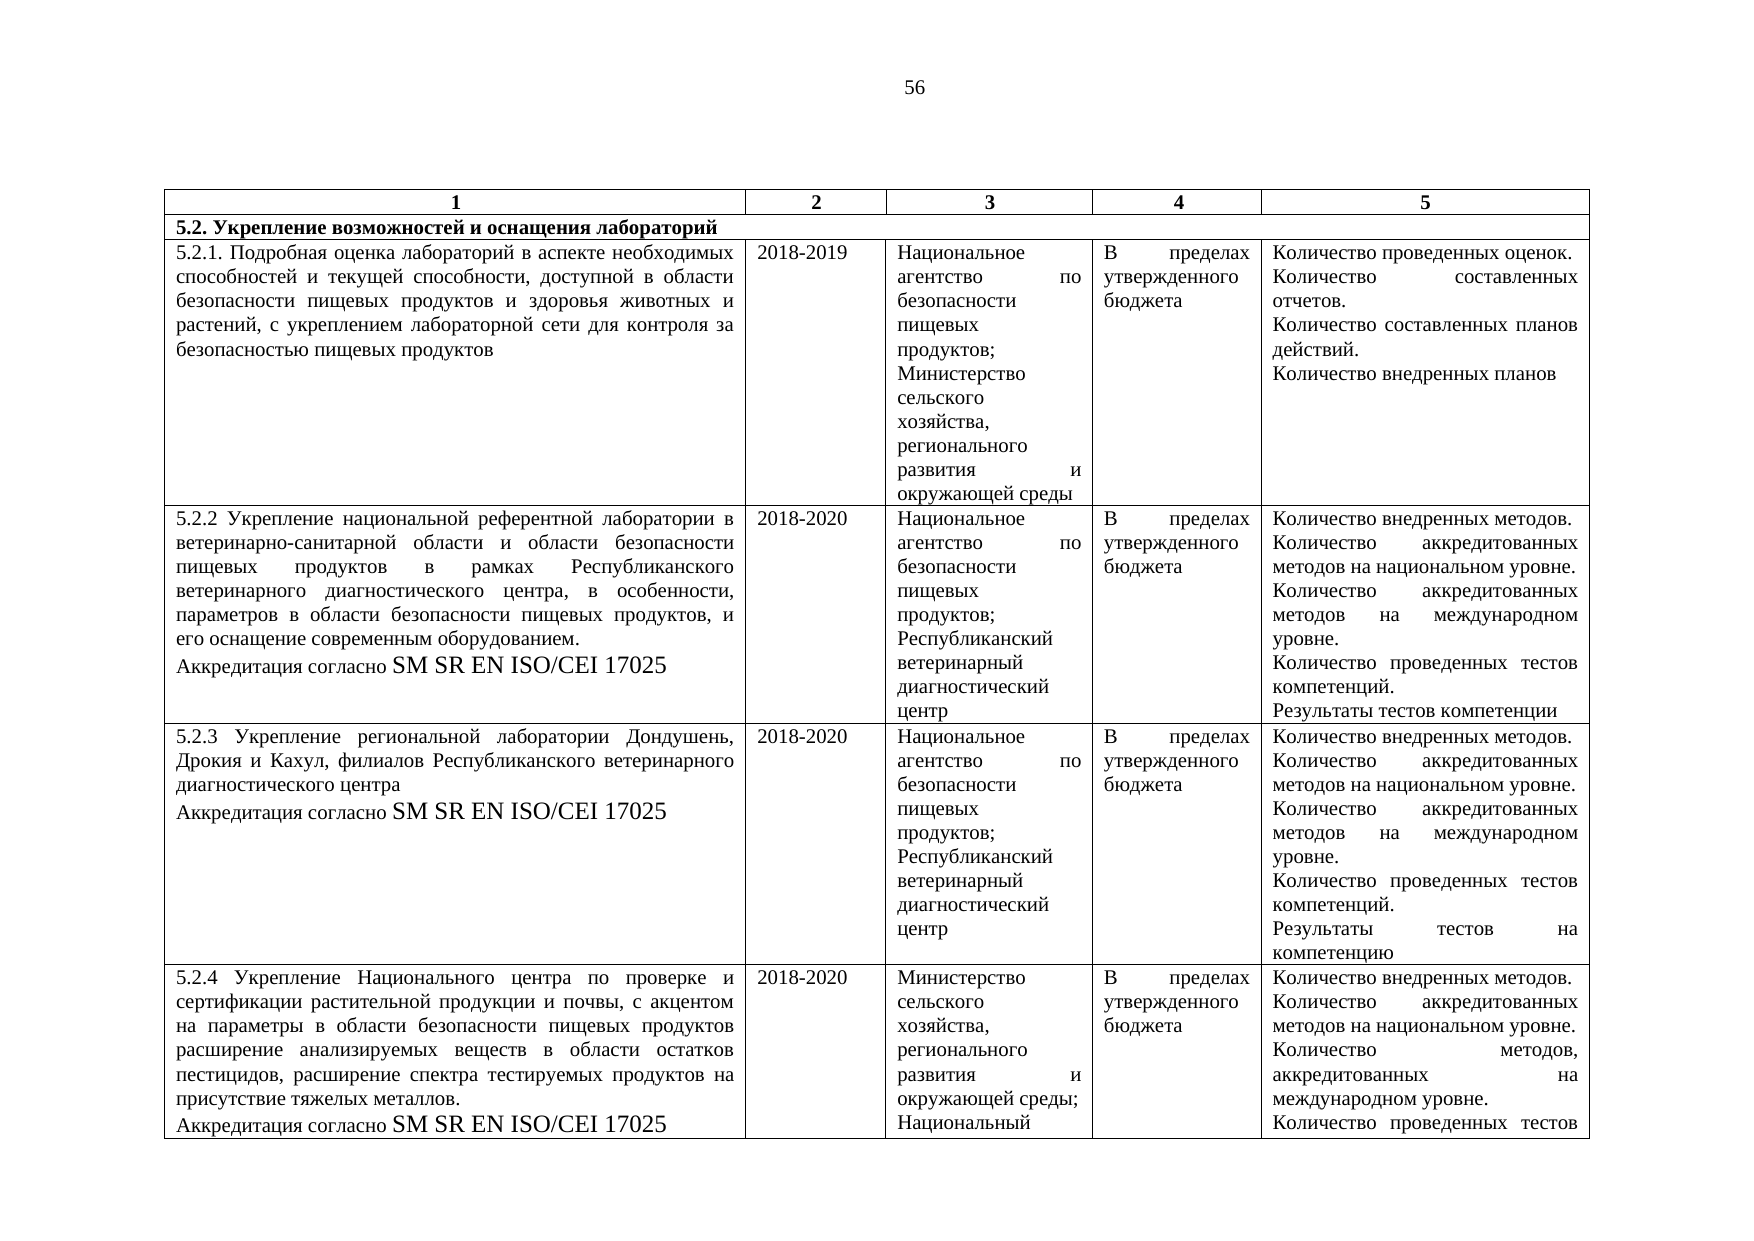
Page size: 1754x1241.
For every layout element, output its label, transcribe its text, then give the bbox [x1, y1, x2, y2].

table_header 4 [1093, 190, 1261, 214]
table_cell Количество внедренных методов. Количество аккредитованных методов на национальном уровне. Количество аккредитованных методов на международном уровне. Количество проведенных тестов компетенций. Результаты тестов компетенции [1262, 506, 1589, 722]
table_cell 2018-2020 [746, 965, 885, 1138]
table_cell Количество внедренных методов. Количество аккредитованных методов на национальном уровне. Количество аккредитованных методов на международном уровне. Количество проведенных тестов компетенций. Результаты тестов на компетенцию [1262, 724, 1589, 964]
table_cell В пределах утвержденного бюджета [1093, 240, 1261, 505]
table_header 2 [746, 190, 886, 214]
table_header 5 [1262, 190, 1589, 214]
table_cell В пределах утвержденного бюджета [1093, 724, 1261, 964]
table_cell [886, 965, 1092, 1138]
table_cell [1262, 965, 1589, 1138]
table_cell 5.2.3 Укрепление региональной лаборатории Дондушень, Дрокия и Кахул, филиалов Республиканского ветеринарного диагностического центра Аккредитация согласно SM SR EN ISO/CEI 17025 [165, 724, 745, 964]
table_header 1 [165, 190, 745, 214]
table_cell Количество проведенных оценок. Количество составленных отчетов. Количество составленных планов действий. Количество внедренных планов [1262, 240, 1589, 505]
table_cell 5.2.2 Укрепление национальной референтной лаборатории в ветеринарно-санитарной области и области безопасности пищевых продуктов в рамках Республиканского ветеринарного диагностического центра, в особенности, параметров в области безопасности пищевых продуктов, и его оснащение современным оборудованием. Аккредитация согласно SM SR EN ISO/CEI 17025 [165, 506, 745, 722]
table_cell 2018-2020 [746, 724, 885, 964]
table_cell В пределах утвержденного бюджета [1093, 965, 1261, 1138]
table_cell Национальное агентство по безопасности пищевых продуктов; Республиканский ветеринарный диагностический центр [886, 506, 1092, 722]
table_header 3 [887, 190, 1092, 214]
table_cell В пределах утвержденного бюджета [1093, 506, 1261, 722]
table_cell 2018-2020 [746, 506, 885, 722]
table_cell Национальное агентство по безопасности пищевых продуктов; Республиканский ветеринарный диагностический центр [886, 724, 1092, 964]
table_cell 5.2. Укрепление возможностей и оснащения лабораторий [165, 215, 1589, 239]
table_cell Национальное агентство по безопасности пищевых продуктов; Министерство сельского хозяйства, регионального развития и окружающей среды [886, 240, 1092, 505]
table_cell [165, 965, 745, 1138]
table_cell 2018-2019 [746, 240, 885, 505]
table_cell 5.2.1. Подробная оценка лабораторий в аспекте необходимых способностей и текущей способности, доступной в области безопасности пищевых продуктов и здоровья животных и растений, с укреплением лабораторной сети для контроля за безопасностью пищевых продуктов [165, 240, 745, 505]
